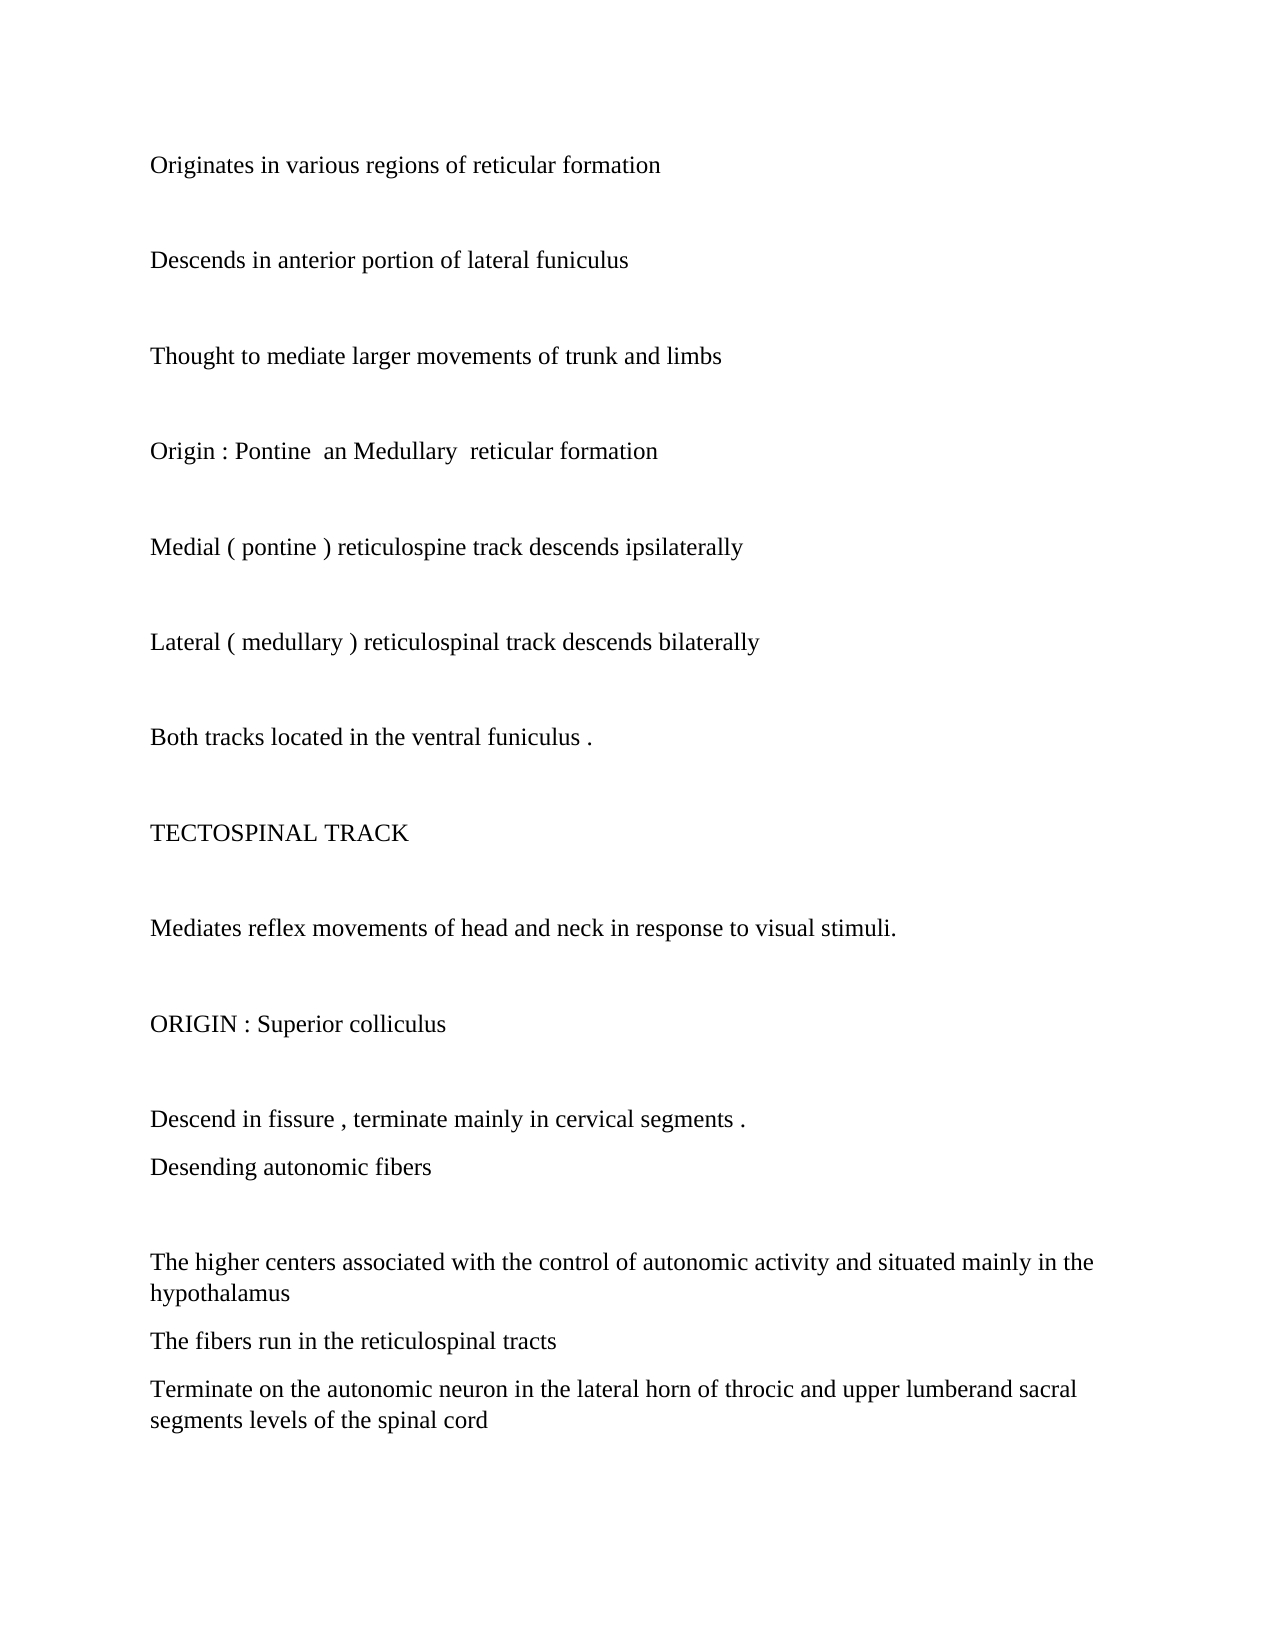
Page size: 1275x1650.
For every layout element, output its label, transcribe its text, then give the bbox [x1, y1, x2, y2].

text TECTOSPINAL TRACK [150, 818, 1125, 847]
text Descends in anterior portion of lateral funiculus [150, 245, 1125, 274]
text Medial ( pontine ) reticulospine track descends ipsilaterally [150, 532, 1125, 560]
text Originates in various regions of reticular formation [150, 150, 1125, 179]
text ORIGIN : Superior colliculus [150, 1009, 1125, 1037]
text Terminate on the autonomic neuron in the lateral horn of throcic and upper lumberand sacral segments levels of the spinal cord [150, 1374, 1125, 1433]
text The higher centers associated with the control of autonomic activity and situated mainly in the hypothalamus [150, 1247, 1125, 1307]
text Mediates reflex movements of head and neck in response to visual stimuli. [150, 913, 1125, 942]
text Origin : Pontine an Medullary reticular formation [150, 436, 1125, 465]
text The fibers run in the reticulospinal tracts [150, 1326, 1125, 1355]
text Lateral ( medullary ) reticulospinal track descends bilaterally [150, 627, 1125, 656]
text Both tracks located in the ventral funiculus . [150, 722, 1125, 751]
text Desending autonomic fibers [150, 1152, 1125, 1181]
text Thought to mediate larger movements of trunk and limbs [150, 341, 1125, 369]
text Descend in fissure , terminate mainly in cervical segments . [150, 1104, 1125, 1133]
